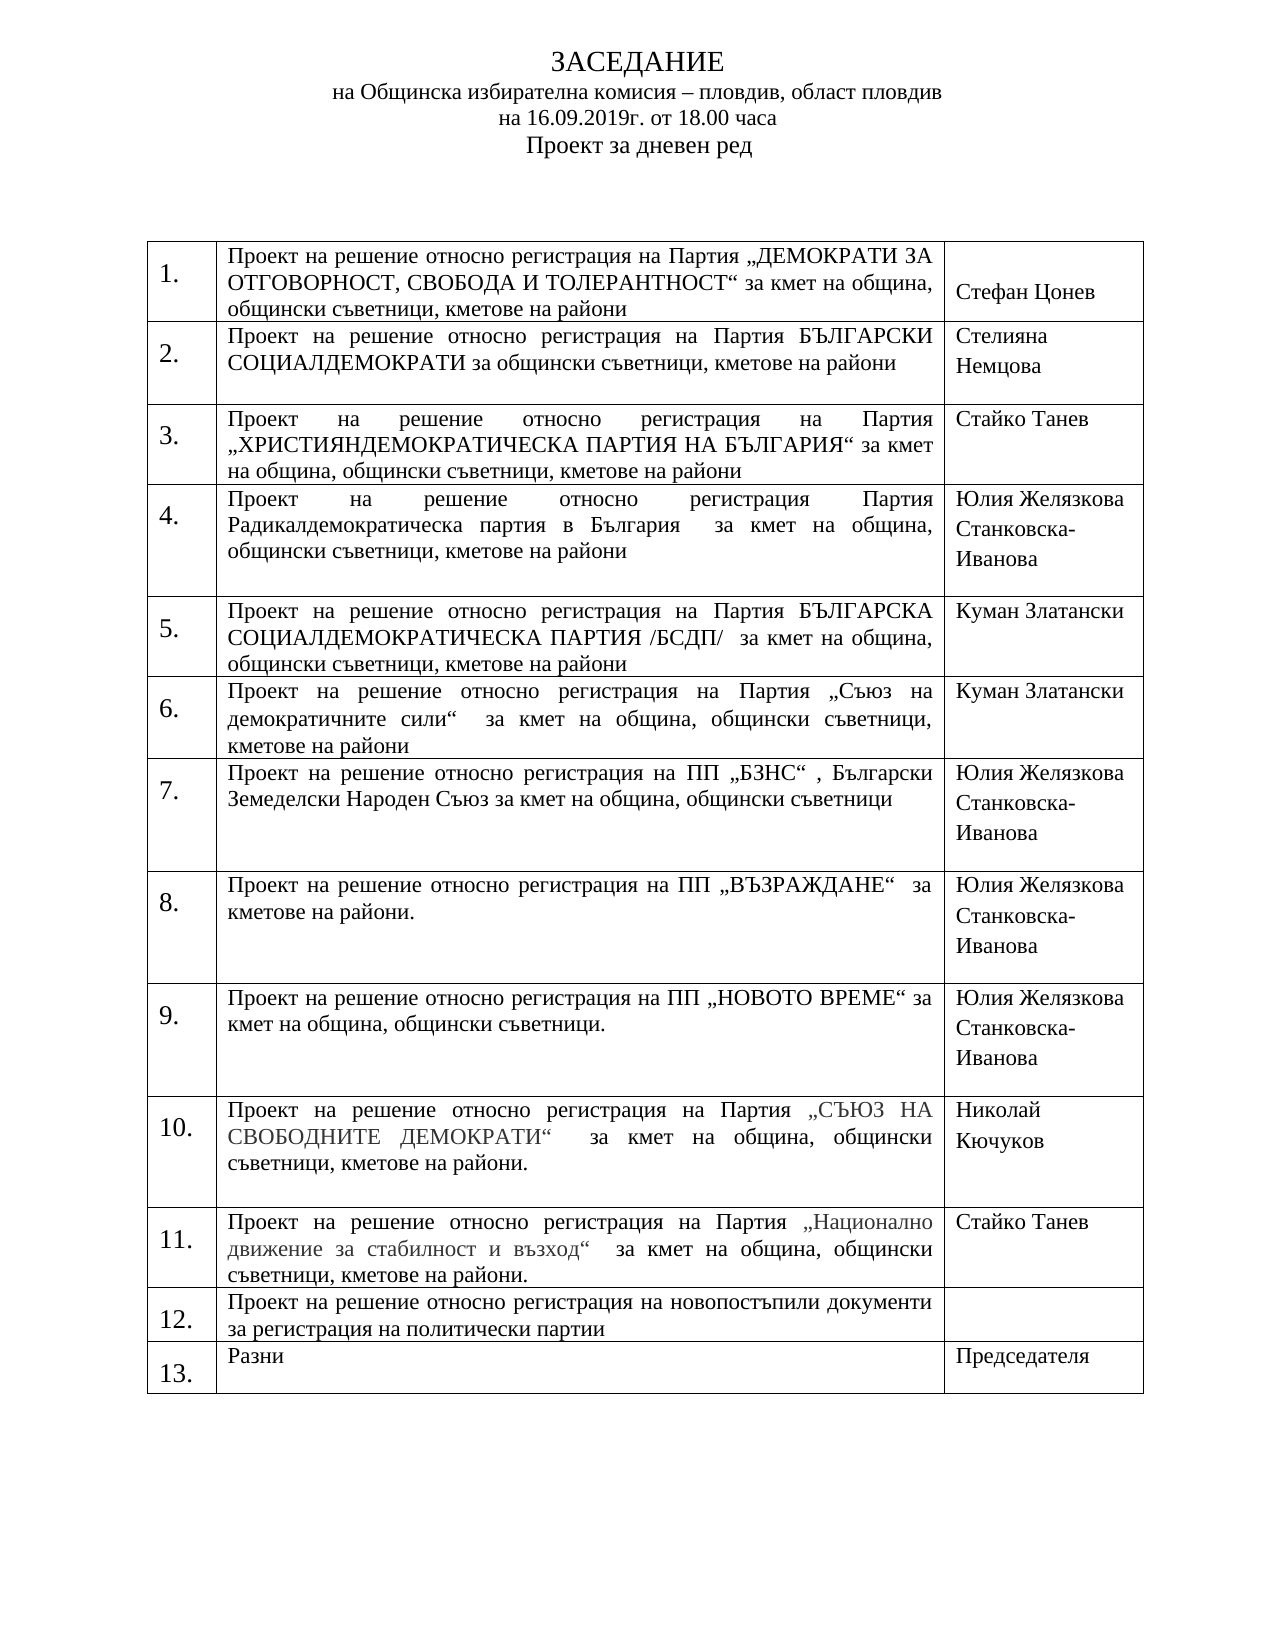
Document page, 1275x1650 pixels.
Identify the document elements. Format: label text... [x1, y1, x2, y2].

table_cell Куман Златански [945, 677, 1143, 758]
table_cell Проект на решение относно регистрация на новопостъпили документи за регистрация на политически партии [217, 1288, 944, 1341]
table_cell Николай Кючуков [945, 1097, 1143, 1207]
table_cell Проект на решение относно регистрация на Партия „Национално движение за стабилност и възход“ за кмет на община, общински съветници, кметове на райони. [217, 1208, 944, 1287]
table_cell Юлия Желязкова Станковска-Иванова [945, 984, 1143, 1096]
table_cell [148, 984, 216, 1096]
table_cell Проект на решение относно регистрация на ПП „БЗНС“ , Български Земеделски Народен Съюз за кмет на община, общински съветници [217, 759, 944, 871]
table_header [148, 242, 216, 321]
table_cell Юлия Желязкова Станковска-Иванова [945, 872, 1143, 983]
table_cell [148, 1288, 216, 1341]
table_cell Председателя [945, 1342, 1143, 1393]
table_cell [148, 1342, 216, 1393]
table_cell Проект на решение относно регистрация на Партия „СЪЮЗ НА СВОБОДНИТЕ ДЕМОКРАТИ“ за кмет на община, общински съветници, кметове на райони. [217, 1097, 944, 1207]
table_header Проект на решение относно регистрация на Партия „ДЕМОКРАТИ ЗА ОТГОВОРНОСТ, СВОБОДА И ТОЛЕРАНТНОСТ“ за кмет на община, общински съветници, кметове на райони [217, 242, 944, 321]
table_cell Проект на решение относно регистрация на Партия БЪЛГАРСКА СОЦИАЛДЕМОКРАТИЧЕСКА ПАРТИЯ /БСДП/ за кмет на община, общински съветници, кметове на райони [217, 597, 944, 676]
table_header Стефан Цонев [945, 242, 1143, 321]
table_cell [148, 485, 216, 596]
table_cell Стелияна Немцова [945, 322, 1143, 403]
table_cell [148, 1208, 216, 1287]
table_cell Стайко Танев [945, 405, 1143, 484]
text ЗАСЕДАНИЕ [148, 44, 1127, 78]
text Проект за дневен ред [148, 131, 1131, 159]
table_cell Юлия Желязкова Станковска-Иванова [945, 485, 1143, 596]
table_cell [148, 677, 216, 758]
table_cell [945, 1288, 1143, 1341]
table_cell [148, 597, 216, 676]
table_cell Юлия Желязкова Станковска-Иванова [945, 759, 1143, 871]
text на Oбщинска избирателна комисия – пловдив, област пловдив [148, 78, 1127, 104]
table_cell Проект на решение относно регистрация на Партия „Съюз на демократичните сили“ за кмет на община, общински съветници, кметове на райони [217, 677, 944, 758]
text на 16.09.2019г. от 18.00 часа [148, 104, 1127, 131]
table_cell [148, 1097, 216, 1207]
table_cell Проект на решение относно регистрация на Партия БЪЛГАРСКИ СОЦИАЛДЕМОКРАТИ за общински съветници, кметове на райони [217, 322, 944, 403]
table_cell [148, 322, 216, 403]
table_cell [148, 872, 216, 983]
table_cell Проект на решение относно регистрация Партия Радикалдемократическа партия в България за кмет на община, общински съветници, кметове на райони [217, 485, 944, 596]
table_cell Проект на решение относно регистрация на ПП „НОВОТО ВРЕМЕ“ за кмет на община, общински съветници. [217, 984, 944, 1096]
table_cell [148, 759, 216, 871]
table_cell Куман Златански [945, 597, 1143, 676]
table_cell Проект на решение относно регистрация на ПП „ВЪЗРАЖДАНЕ“ за кметове на райони. [217, 872, 944, 983]
table_cell Проект на решение относно регистрация на Партия „ХРИСТИЯНДЕМОКРАТИЧЕСКА ПАРТИЯ НА БЪЛГАРИЯ“ за кмет на община, общински съветници, кметове на райони [217, 405, 944, 484]
table_cell Стайко Танев [945, 1208, 1143, 1287]
table_cell [148, 405, 216, 484]
table_cell Разни [217, 1342, 944, 1393]
